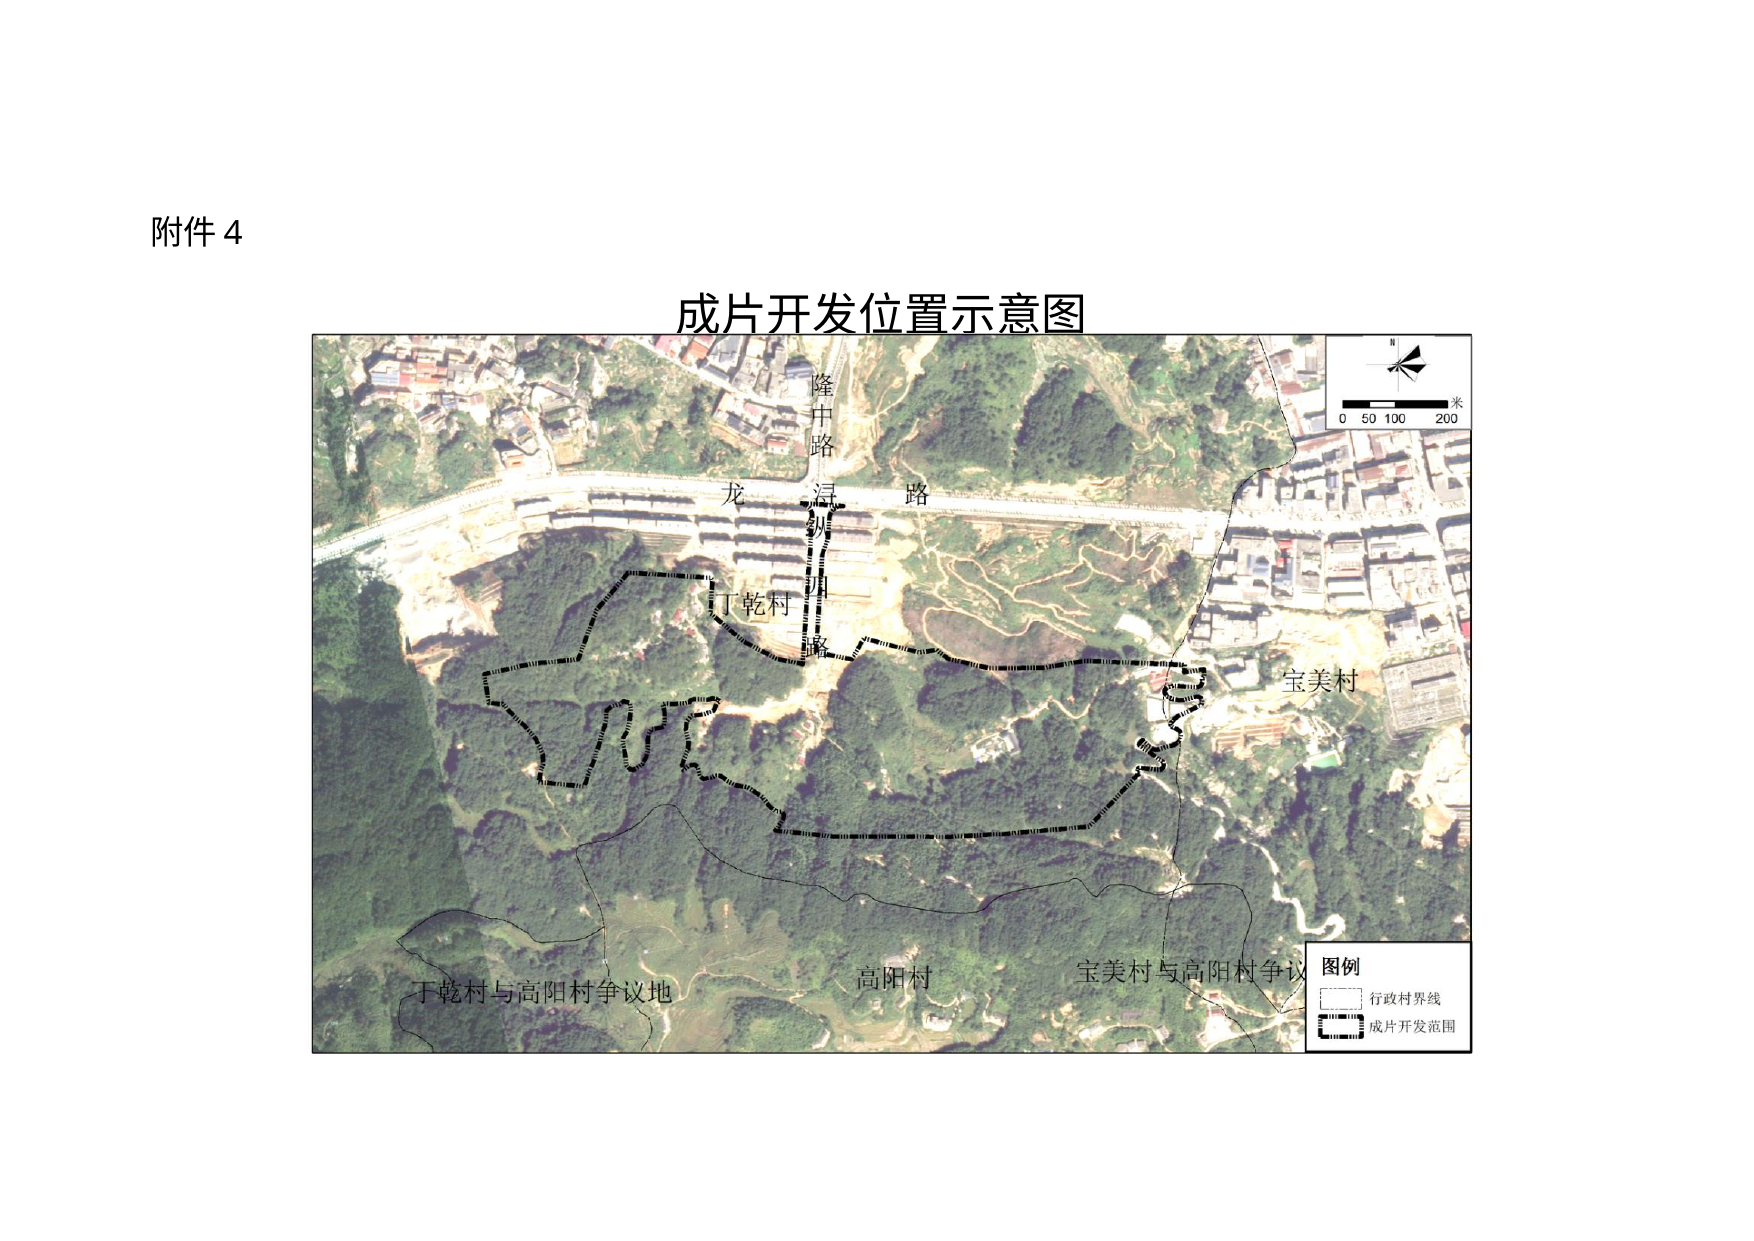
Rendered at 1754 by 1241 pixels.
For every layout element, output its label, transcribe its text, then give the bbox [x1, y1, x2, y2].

text 成片开发位置示意图 [150, 263, 1604, 360]
picture [269, 333, 1501, 1054]
text 附件4 [150, 198, 1604, 263]
